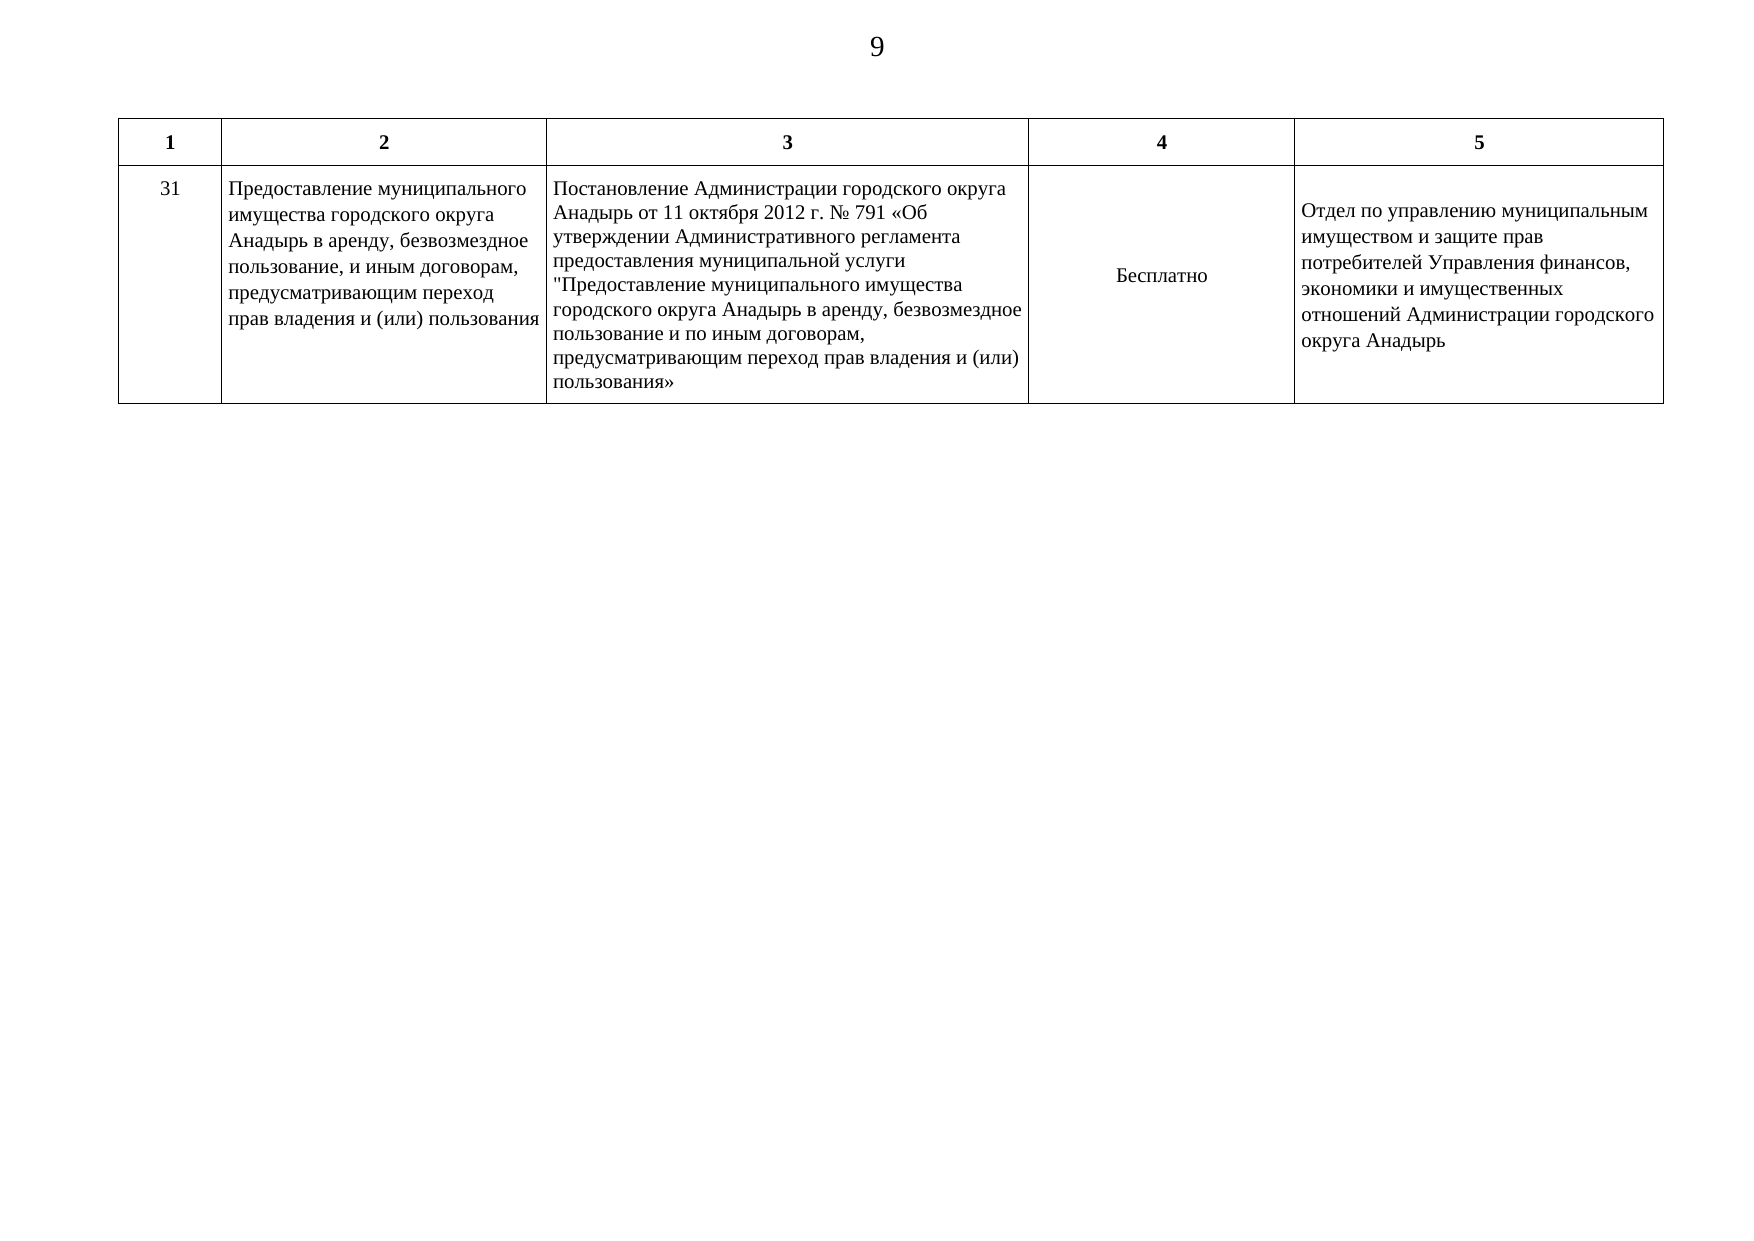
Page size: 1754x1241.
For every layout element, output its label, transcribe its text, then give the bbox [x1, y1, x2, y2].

table_cell 1 [119, 119, 221, 164]
table_cell 4 [1029, 119, 1294, 164]
table_cell 3 [547, 119, 1028, 164]
table_cell 2 [222, 119, 546, 164]
table_cell Постановление Администрации городского округа Анадырь от 11 октября 2012 г. № 791 «Об утверждении Административного регламента предоставления муниципальной услуги "Предоставление муниципального имущества городского округа Анадырь в аренду, безвозмездное пользование и по иным договорам, предусматривающим переход прав владения и (или) пользования» [547, 166, 1028, 403]
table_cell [1295, 166, 1663, 403]
table_cell Бесплатно [1029, 166, 1294, 403]
table_cell 5 [1295, 119, 1663, 164]
table_cell 31 [119, 166, 221, 403]
table_cell Предоставление муниципального имущества городского округа Анадырь в аренду, безвозмездное пользование, и иным договорам, предусматривающим переход прав владения и (или) пользования [222, 166, 546, 403]
